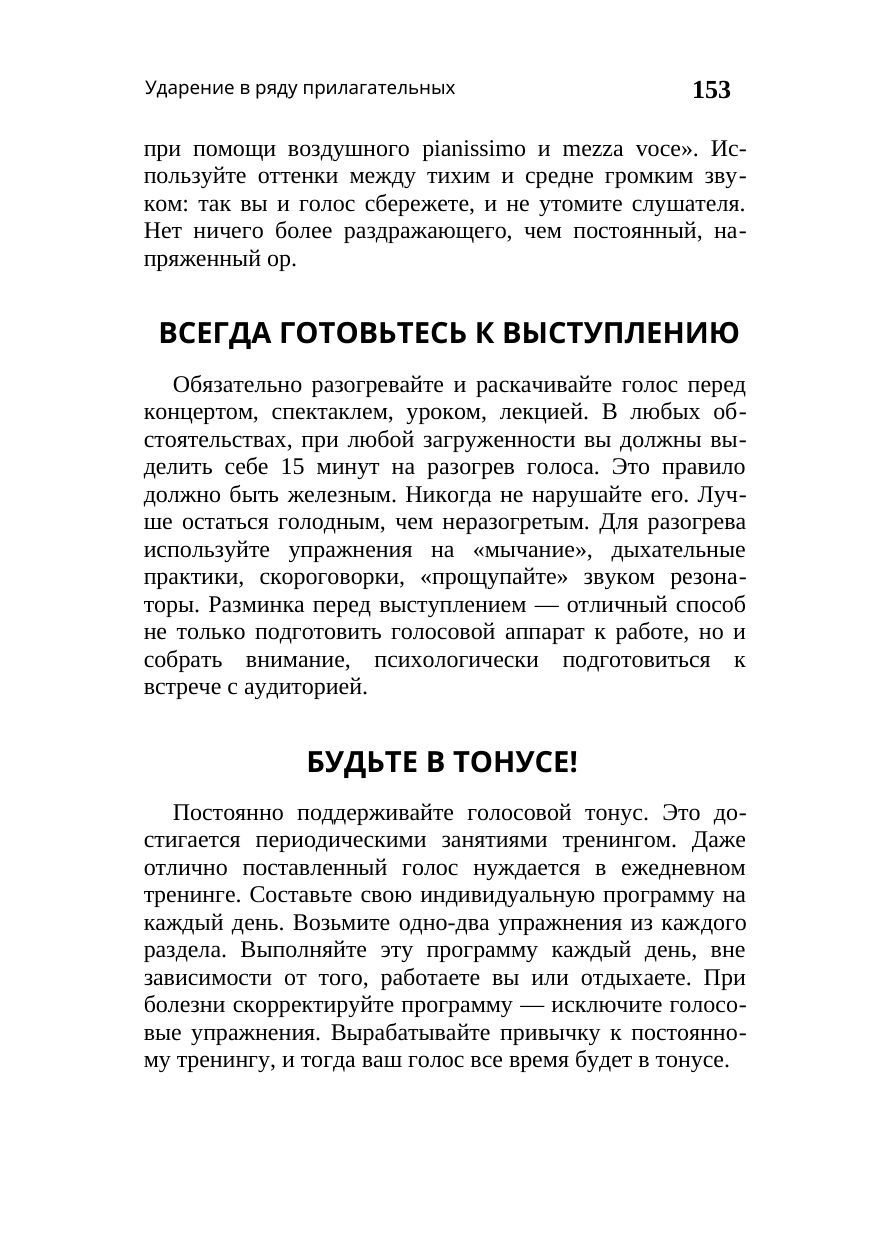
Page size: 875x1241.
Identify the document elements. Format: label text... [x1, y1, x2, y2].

text ВСЕГДА ГОТОВЬТЕСЬ К ВЫСТУПЛЕНИЮ [158, 321, 749, 350]
text БУДЬТЕ В ТОНУСЕ! [306, 749, 749, 778]
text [143, 134, 747, 272]
text Обязательно разогревайте и раскачивайте голос перед концертом, спектаклем, уроком, лекцией. В любых обстоятельствах, при любой загруженности вы должны выделить себе 15 минут на разогрев голоса. Это правило должно быть железным. Никогда не нарушайте его. Лучше остаться голодным, чем неразогретым. Для разогрева используйте упражнения на «мычание», дыхательные практики, скороговорки, «прощупайте» звуком резонаторы. Разминка перед выступлением — отличный способ не только подготовить голосовой аппарат к работе, но и собрать внимание, психологически подготовиться к встрече с аудиторией. [143, 370, 747, 700]
text Постоянно поддерживайте голосовой тонус. Это достигается периодическими занятиями тренингом. Даже отлично поставленный голос нуждается в ежедневном тренинге. Составьте свою индивидуальную программу на каждый день. Возьмите одно-два упражнения из каждого раздела. Выполняйте эту программу каждый день, вне зависимости от того, работаете вы или отдыхаете. При болезни скорректируйте программу — исключите голосовые упражнения. Вырабатывайте привычку к постоянному тренингу, и тогда ваш голос все время будет в тонусе. [143, 798, 747, 1073]
